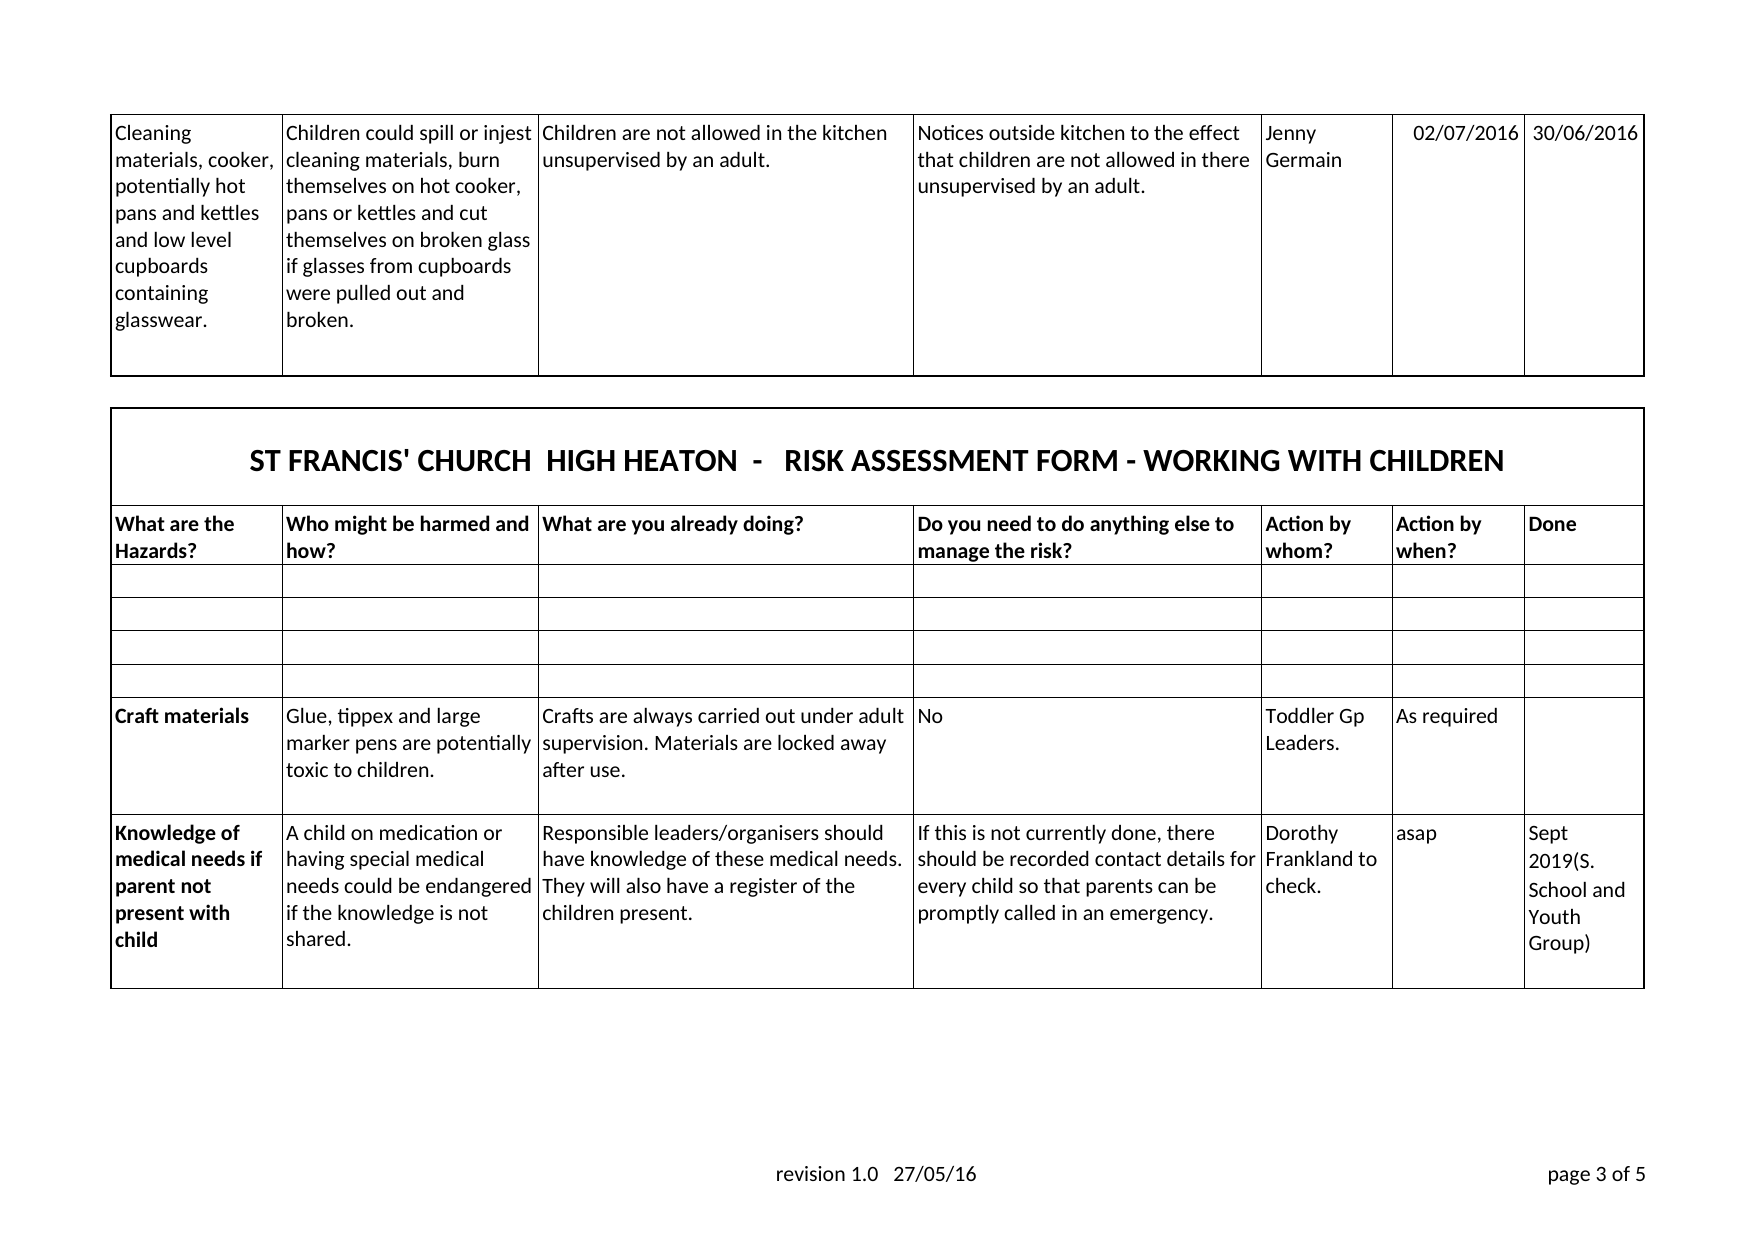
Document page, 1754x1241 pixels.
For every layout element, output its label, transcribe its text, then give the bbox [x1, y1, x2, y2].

table_cell [112, 631, 282, 664]
table_cell [539, 665, 913, 697]
table_cell [1525, 631, 1643, 664]
table_cell [283, 665, 538, 697]
table_cell [1525, 598, 1643, 630]
table_cell [112, 565, 282, 597]
table_cell [1262, 665, 1392, 697]
table_cell [1262, 631, 1392, 664]
table_cell Dorothy Frankland to check. [1262, 815, 1392, 988]
table_cell Action by when? [1393, 506, 1524, 563]
table_cell If this is not currently done, there should be recorded contact details for every child so that parents can be promptly called in an emergency. [914, 815, 1261, 988]
table_cell Knowledge of medical needs if parent not present with child [112, 815, 282, 988]
table_cell [1262, 598, 1392, 630]
table_cell [283, 565, 538, 597]
table_cell A child on medication or having special medical needs could be endangered if the knowledge is not shared. [283, 815, 538, 988]
table_cell What are you already doing? [539, 506, 913, 563]
table_cell [1525, 565, 1643, 597]
table_cell [1393, 598, 1524, 630]
table_cell [1393, 665, 1524, 697]
table_cell Glue, tippex and large marker pens are potentially toxic to children. [283, 698, 538, 813]
table_cell As required [1393, 698, 1524, 813]
table_cell [1525, 665, 1643, 697]
table_cell Crafts are always carried out under adult supervision. Materials are locked away after use. [539, 698, 913, 813]
table_cell 30/06/2016 [1525, 115, 1643, 375]
table_cell [539, 631, 913, 664]
table_cell Do you need to do anything else to manage the risk? [914, 506, 1261, 563]
table_cell 02/07/2016 [1393, 115, 1524, 375]
table_cell [539, 565, 913, 597]
table_cell No [914, 698, 1261, 813]
table_cell [914, 565, 1261, 597]
table_cell Toddler Gp Leaders. [1262, 698, 1392, 813]
table_cell [914, 598, 1261, 630]
table_cell [283, 631, 538, 664]
table_cell [1262, 565, 1392, 597]
table_cell Cleaning materials, cooker, potentially hot pans and kettles and low level cupboards containing glasswear. [112, 115, 282, 375]
table_cell [1393, 565, 1524, 597]
table_cell asap [1393, 815, 1524, 988]
table_cell [112, 665, 282, 697]
table_cell Jenny Germain [1262, 115, 1392, 375]
table_cell [283, 598, 538, 630]
table_cell [914, 665, 1261, 697]
table_cell Children are not allowed in the kitchen unsupervised by an adult. [539, 115, 913, 375]
table_cell Done [1525, 506, 1643, 563]
table_cell [112, 598, 282, 630]
table_cell [1525, 698, 1643, 813]
table_cell Sept 2019(S. School and Youth Group) [1525, 815, 1643, 988]
table_header ST FRANCIS' CHURCH HIGH HEATON - RISK ASSESSMENT FORM - WORKING WITH CHILDREN [112, 409, 1643, 505]
table_cell [539, 598, 913, 630]
table_cell Notices outside kitchen to the effect that children are not allowed in there unsupervised by an adult. [914, 115, 1261, 375]
table_cell Who might be harmed and how? [283, 506, 538, 563]
table_cell Craft materials [112, 698, 282, 813]
table_cell Children could spill or injest cleaning materials, burn themselves on hot cooker, pans or kettles and cut themselves on broken glass if glasses from cupboards were pulled out and broken. [283, 115, 538, 375]
table_cell Responsible leaders/organisers should have knowledge of these medical needs. They will also have a register of the children present. [539, 815, 913, 988]
table_cell [914, 631, 1261, 664]
table_cell [1393, 631, 1524, 664]
table_cell What are the Hazards? [112, 506, 282, 563]
table_cell Action by whom? [1262, 506, 1392, 563]
